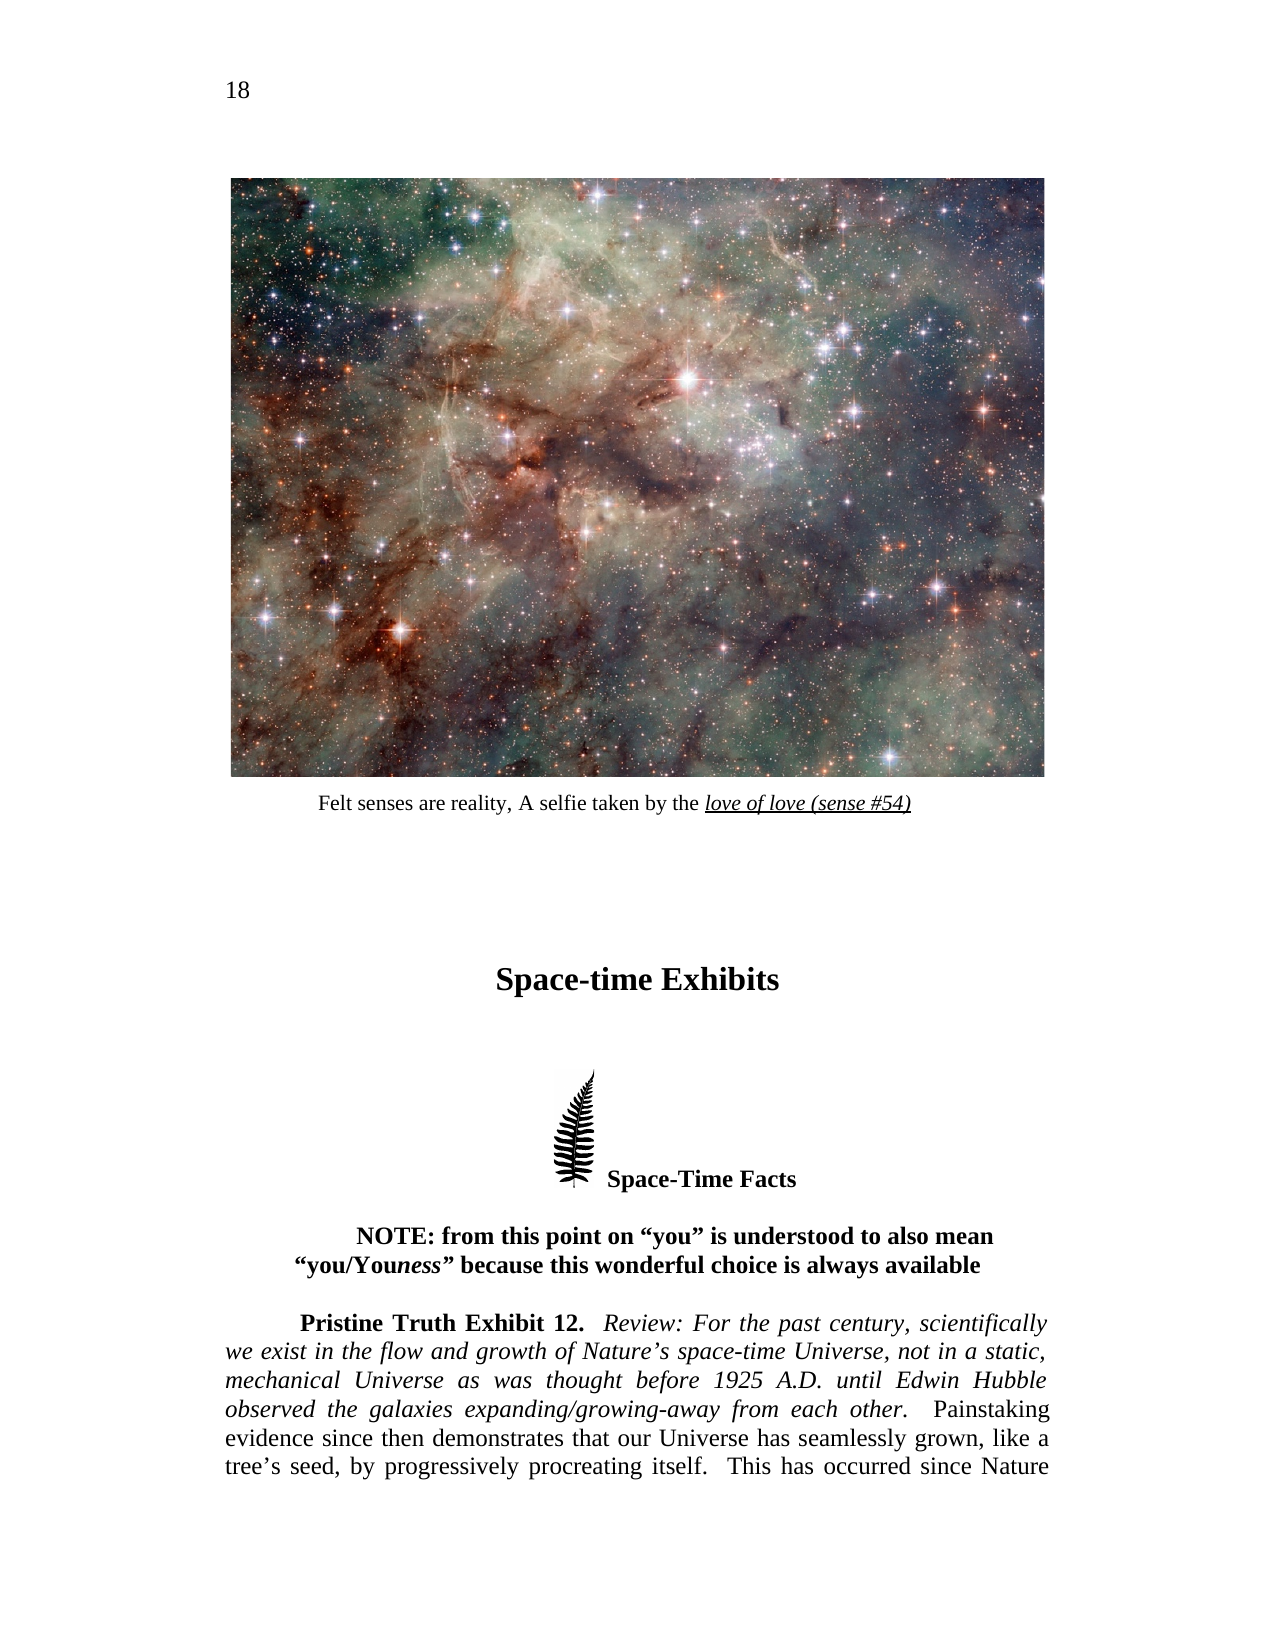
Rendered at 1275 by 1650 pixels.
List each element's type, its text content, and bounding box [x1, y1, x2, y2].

text NOTE: from this point on “you” is understood to also mean “you/Youness” because this wonderful choice is always available [225, 1221, 1050, 1279]
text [225, 1308, 1050, 1480]
text Felt senses are reality, A selfie taken by the love of love (sense #54) [225, 777, 1050, 815]
text Space-time Exhibits [225, 959, 1050, 997]
picture [553, 1069, 595, 1188]
picture [230, 178, 1045, 777]
text Space-Time Facts [225, 1069, 1050, 1221]
